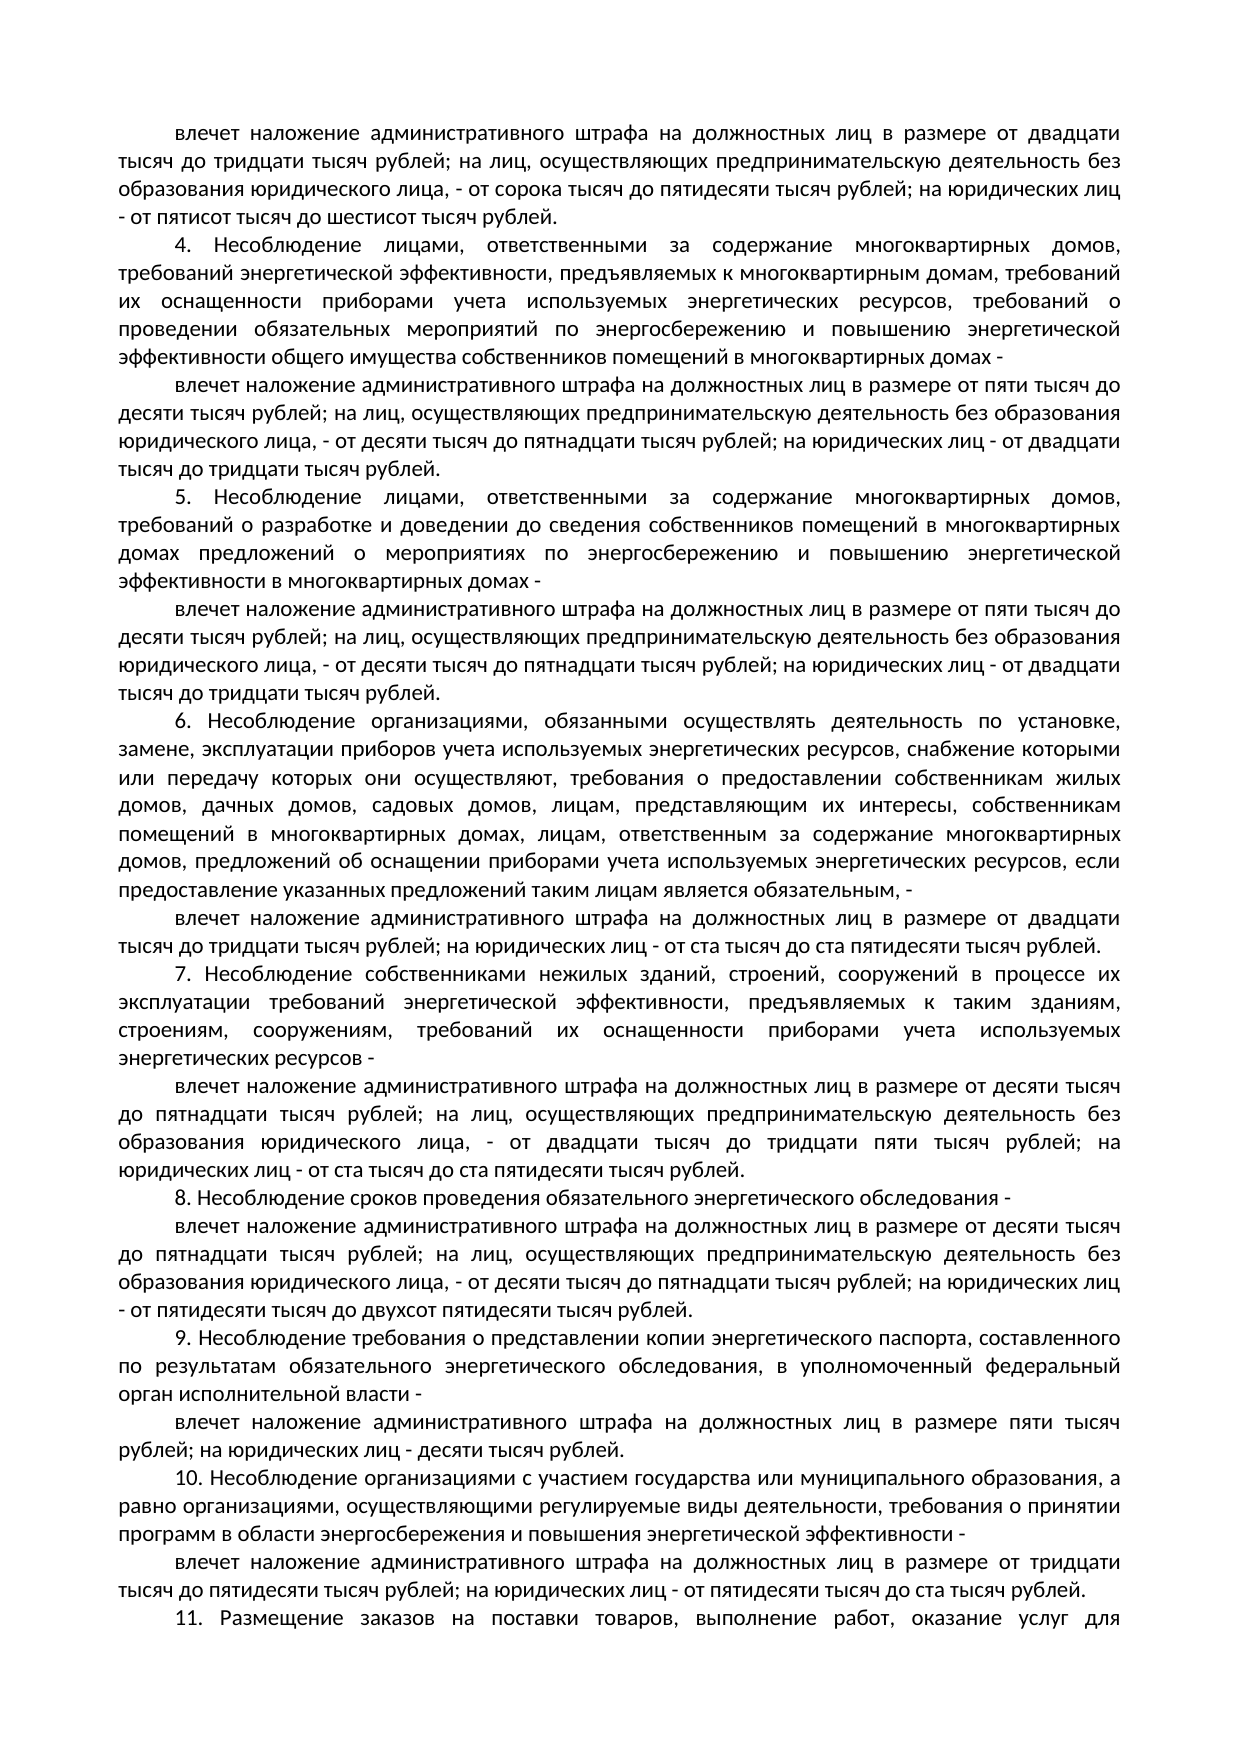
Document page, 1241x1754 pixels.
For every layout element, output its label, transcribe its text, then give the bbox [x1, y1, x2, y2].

text влечет наложение административного штрафа на должностных лиц в размере от десяти тысяч до пятнадцати тысяч рублей; на лиц, осуществляющих предпринимательскую деятельность без образования юридического лица, - от десяти тысяч до пятнадцати тысяч рублей; на юридических лиц - от пятидесяти тысяч до двухсот пятидесяти тысяч рублей. [118, 1211, 1122, 1323]
text 4. Несоблюдение лицами, ответственными за содержание многоквартирных домов, требований энергетической эффективности, предъявляемых к многоквартирным домам, требований их оснащенности приборами учета используемых энергетических ресурсов, требований о проведении обязательных мероприятий по энергосбережению и повышению энергетической эффективности общего имущества собственников помещений в многоквартирных домах - [118, 230, 1122, 370]
text 6. Несоблюдение организациями, обязанными осуществлять деятельность по установке, замене, эксплуатации приборов учета используемых энергетических ресурсов, снабжение которыми или передачу которых они осуществляют, требования о предоставлении собственникам жилых домов, дачных домов, садовых домов, лицам, представляющим их интересы, собственникам помещений в многоквартирных домах, лицам, ответственным за содержание многоквартирных домов, предложений об оснащении приборами учета используемых энергетических ресурсов, если предоставление указанных предложений таким лицам является обязательным, - [118, 707, 1122, 903]
text влечет наложение административного штрафа на должностных лиц в размере от десяти тысяч до пятнадцати тысяч рублей; на лиц, осуществляющих предпринимательскую деятельность без образования юридического лица, - от двадцати тысяч до тридцати пяти тысяч рублей; на юридических лиц - от ста тысяч до ста пятидесяти тысяч рублей. [118, 1071, 1122, 1183]
text влечет наложение административного штрафа на должностных лиц в размере от пяти тысяч до десяти тысяч рублей; на лиц, осуществляющих предпринимательскую деятельность без образования юридического лица, - от десяти тысяч до пятнадцати тысяч рублей; на юридических лиц - от двадцати тысяч до тридцати тысяч рублей. [118, 594, 1122, 707]
text 8. Несоблюдение сроков проведения обязательного энергетического обследования - [118, 1183, 1122, 1211]
text влечет наложение административного штрафа на должностных лиц в размере от тридцати тысяч до пятидесяти тысяч рублей; на юридических лиц - от пятидесяти тысяч до ста тысяч рублей. [118, 1547, 1122, 1603]
text влечет наложение административного штрафа на должностных лиц в размере от двадцати тысяч до тридцати тысяч рублей; на юридических лиц - от ста тысяч до ста пятидесяти тысяч рублей. [118, 903, 1122, 959]
text влечет наложение административного штрафа на должностных лиц в размере от пяти тысяч до десяти тысяч рублей; на лиц, осуществляющих предпринимательскую деятельность без образования юридического лица, - от десяти тысяч до пятнадцати тысяч рублей; на юридических лиц - от двадцати тысяч до тридцати тысяч рублей. [118, 370, 1122, 482]
text влечет наложение административного штрафа на должностных лиц в размере от двадцати тысяч до тридцати тысяч рублей; на лиц, осуществляющих предпринимательскую деятельность без образования юридического лица, - от сорока тысяч до пятидесяти тысяч рублей; на юридических лиц - от пятисот тысяч до шестисот тысяч рублей. [118, 118, 1122, 230]
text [118, 1603, 1122, 1631]
text 5. Несоблюдение лицами, ответственными за содержание многоквартирных домов, требований о разработке и доведении до сведения собственников помещений в многоквартирных домах предложений о мероприятиях по энергосбережению и повышению энергетической эффективности в многоквартирных домах - [118, 482, 1122, 594]
text влечет наложение административного штрафа на должностных лиц в размере пяти тысяч рублей; на юридических лиц - десяти тысяч рублей. [118, 1407, 1122, 1463]
text 10. Несоблюдение организациями с участием государства или муниципального образования, а равно организациями, осуществляющими регулируемые виды деятельности, требования о принятии программ в области энергосбережения и повышения энергетической эффективности - [118, 1463, 1122, 1547]
text 9. Несоблюдение требования о представлении копии энергетического паспорта, составленного по результатам обязательного энергетического обследования, в уполномоченный федеральный орган исполнительной власти - [118, 1323, 1122, 1407]
text 7. Несоблюдение собственниками нежилых зданий, строений, сооружений в процессе их эксплуатации требований энергетической эффективности, предъявляемых к таким зданиям, строениям, сооружениям, требований их оснащенности приборами учета используемых энергетических ресурсов - [118, 959, 1122, 1071]
